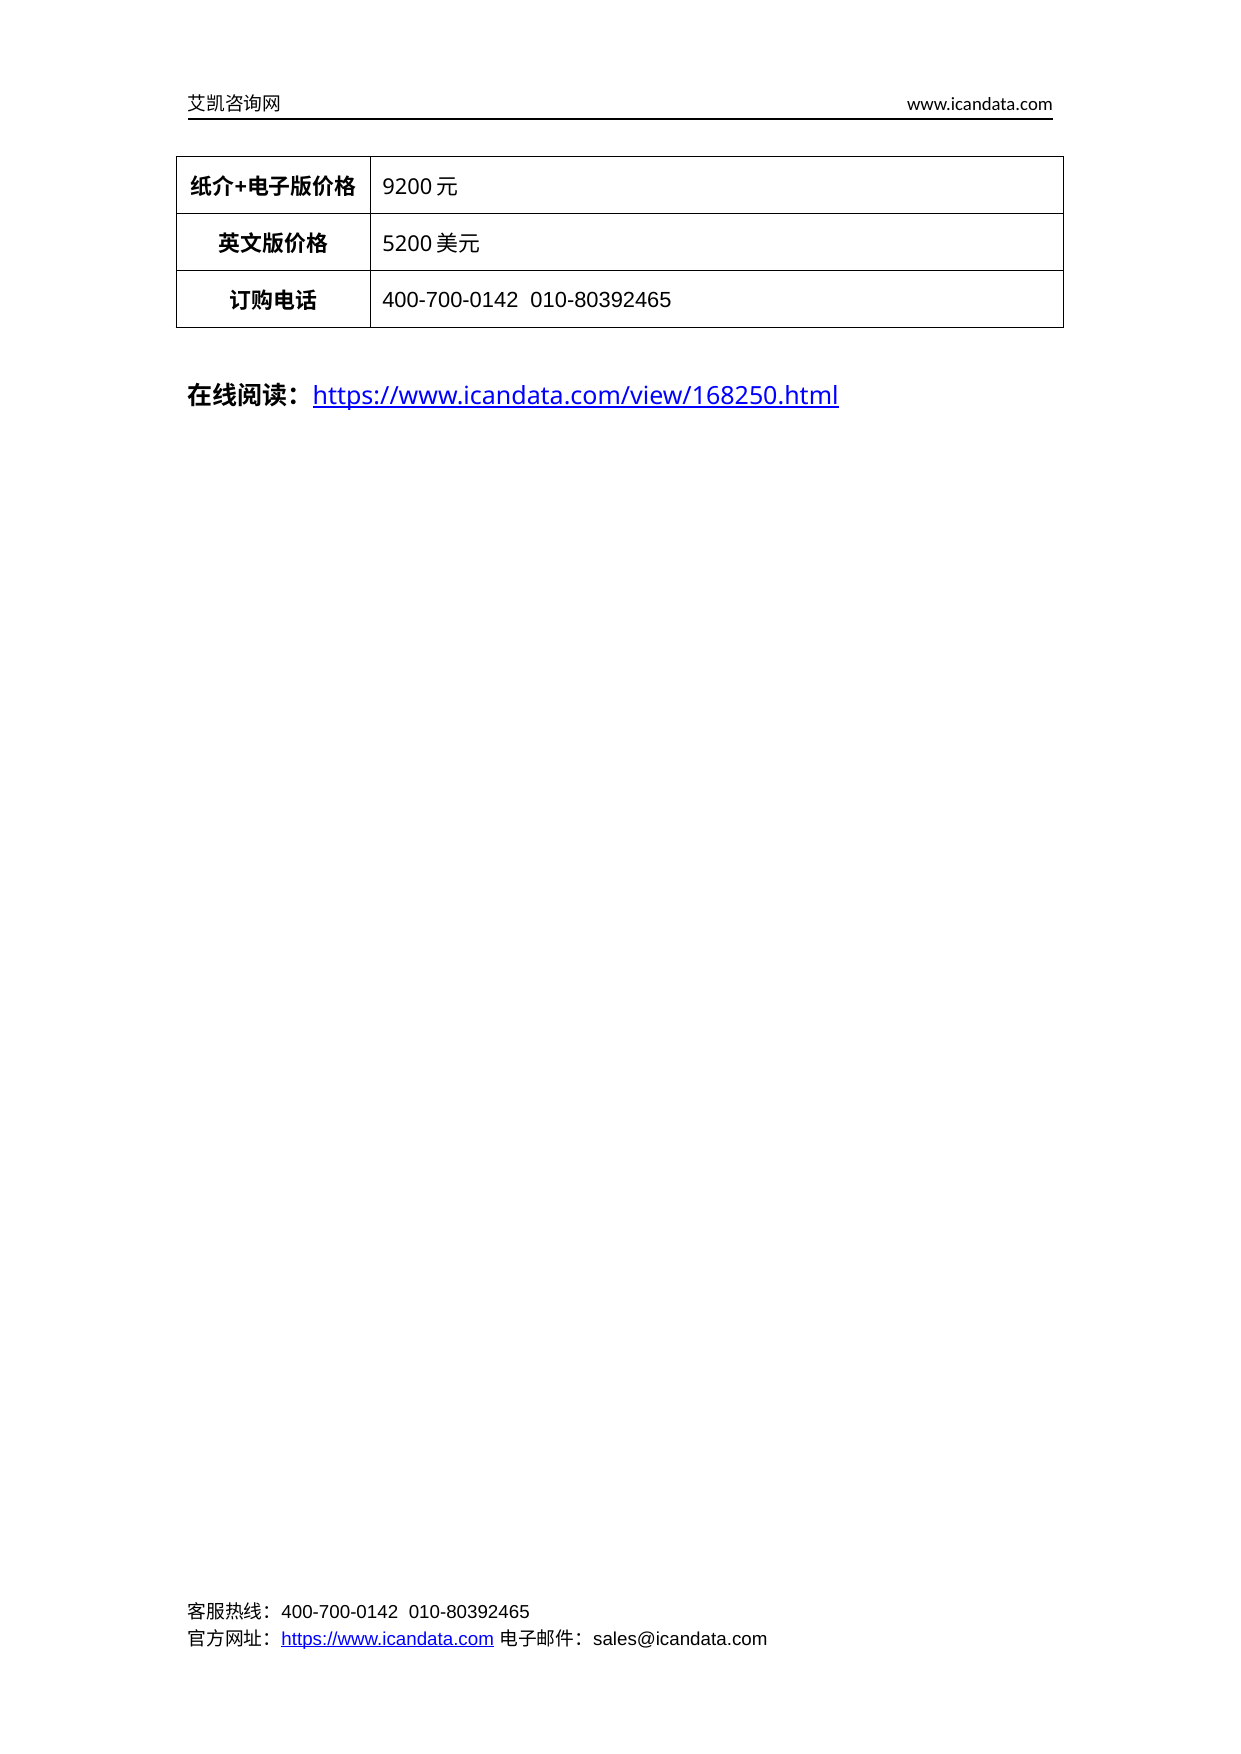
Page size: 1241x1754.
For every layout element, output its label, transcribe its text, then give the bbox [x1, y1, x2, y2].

table_cell 5200美元 [371, 214, 1063, 270]
table_cell 纸介+电子版价格 [177, 157, 370, 213]
table_cell 9200元 [371, 157, 1063, 213]
table_cell 英文版价格 [177, 214, 370, 270]
table_cell 订购电话 [177, 271, 370, 327]
table_cell 400-700-0142 010-80392465 [371, 271, 1063, 327]
text 在线阅读：https://www.icandata.com/view/168250.html [187, 361, 1053, 426]
